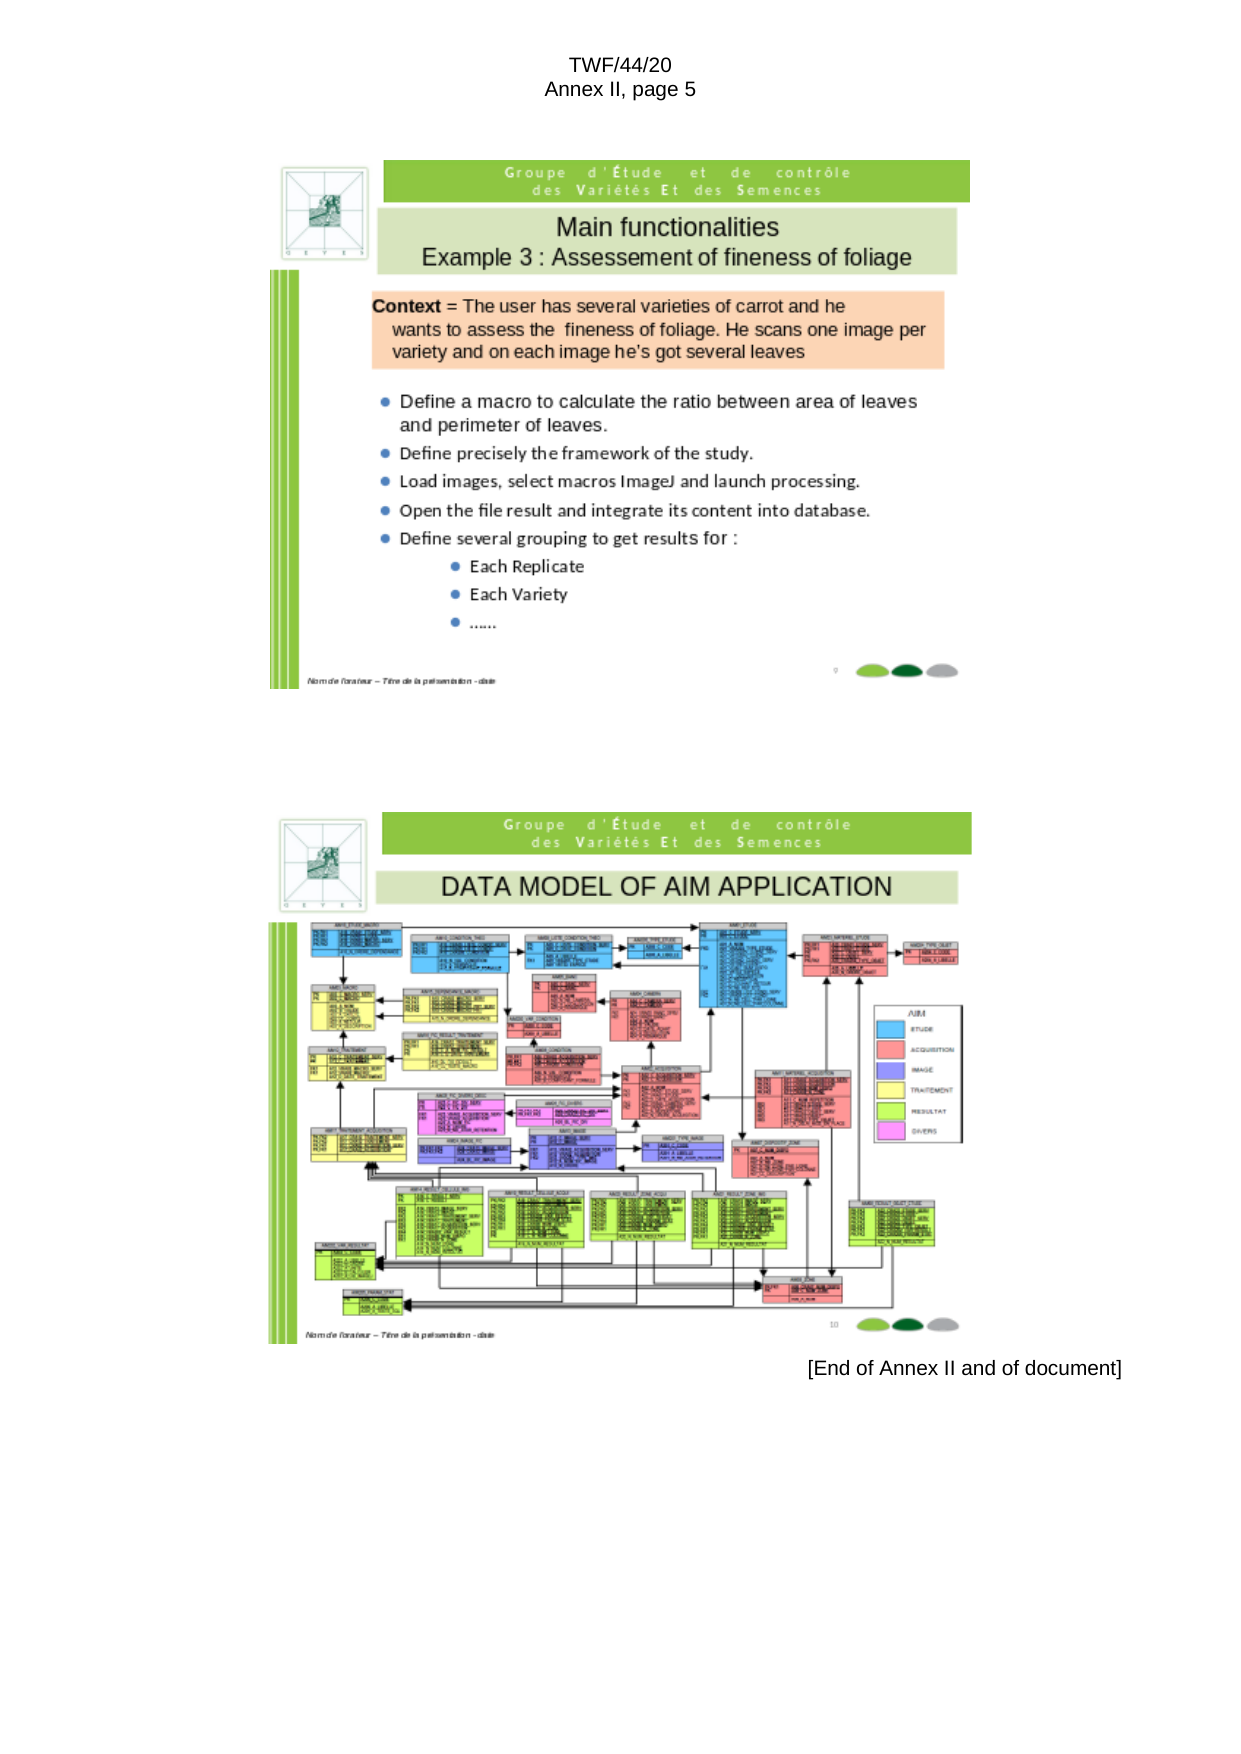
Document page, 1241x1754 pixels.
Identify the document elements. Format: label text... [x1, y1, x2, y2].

text [End of Annex II and of document] [118, 1356, 1122, 1379]
